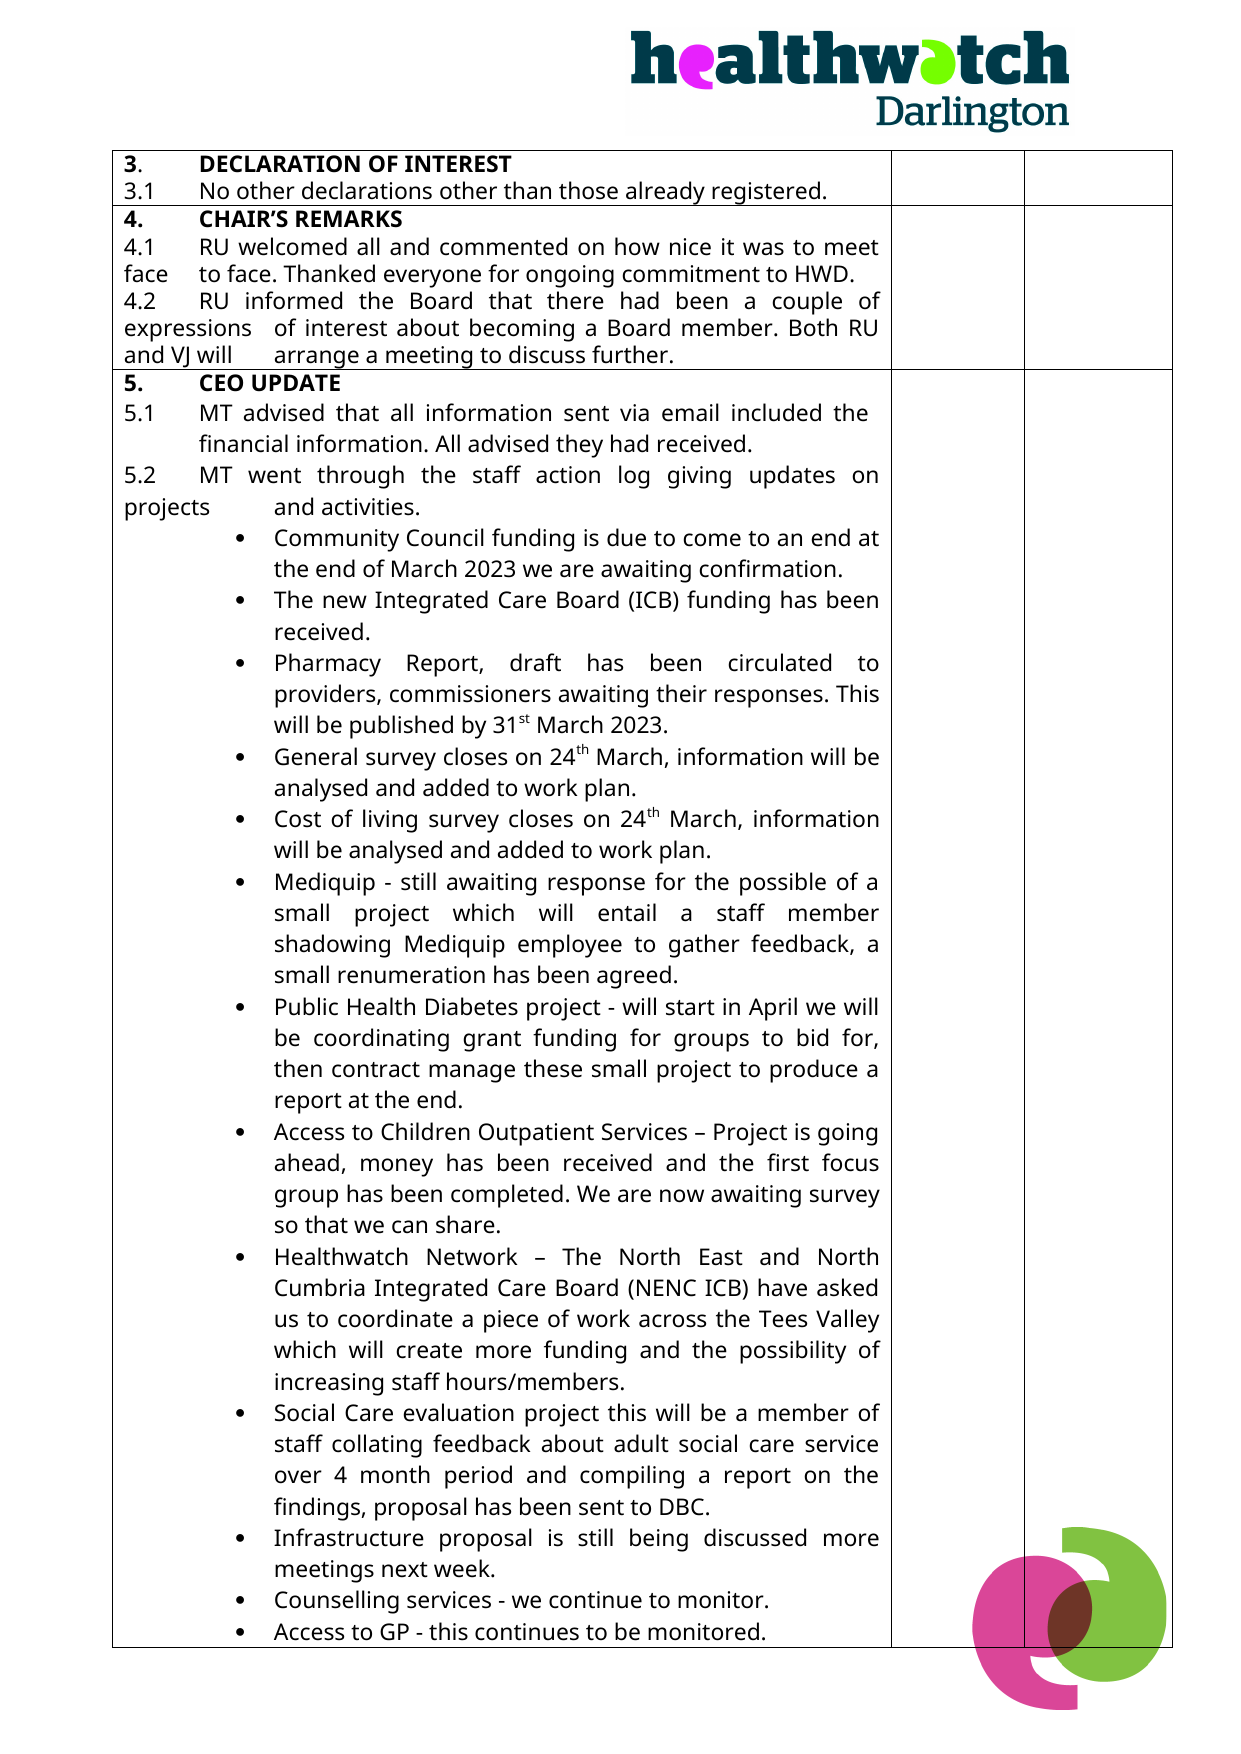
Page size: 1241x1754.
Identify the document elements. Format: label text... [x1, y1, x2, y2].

table_cell [1025, 370, 1172, 1647]
picture [625, 27, 1075, 136]
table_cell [113, 370, 891, 1647]
table_cell 3. DECLARATION OF INTEREST 3.1 No other declarations other than those already registered. [113, 151, 891, 205]
table_cell [892, 370, 1024, 1647]
picture [972, 1648, 1167, 1710]
table_cell [1025, 151, 1172, 205]
table_cell [892, 206, 1024, 369]
table_cell [892, 151, 1024, 205]
table_cell [1025, 206, 1172, 369]
table_cell 4. CHAIR’S REMARKS 4.1 RU welcomed all and commented on how nice it was to meet face to face. Thanked everyone for ongoing commitment to HWD. 4.2 RU informed the Board that there had been a couple of expressions of interest about becoming a Board member. Both RU and VJ will arrange a meeting to discuss further. [113, 206, 891, 369]
